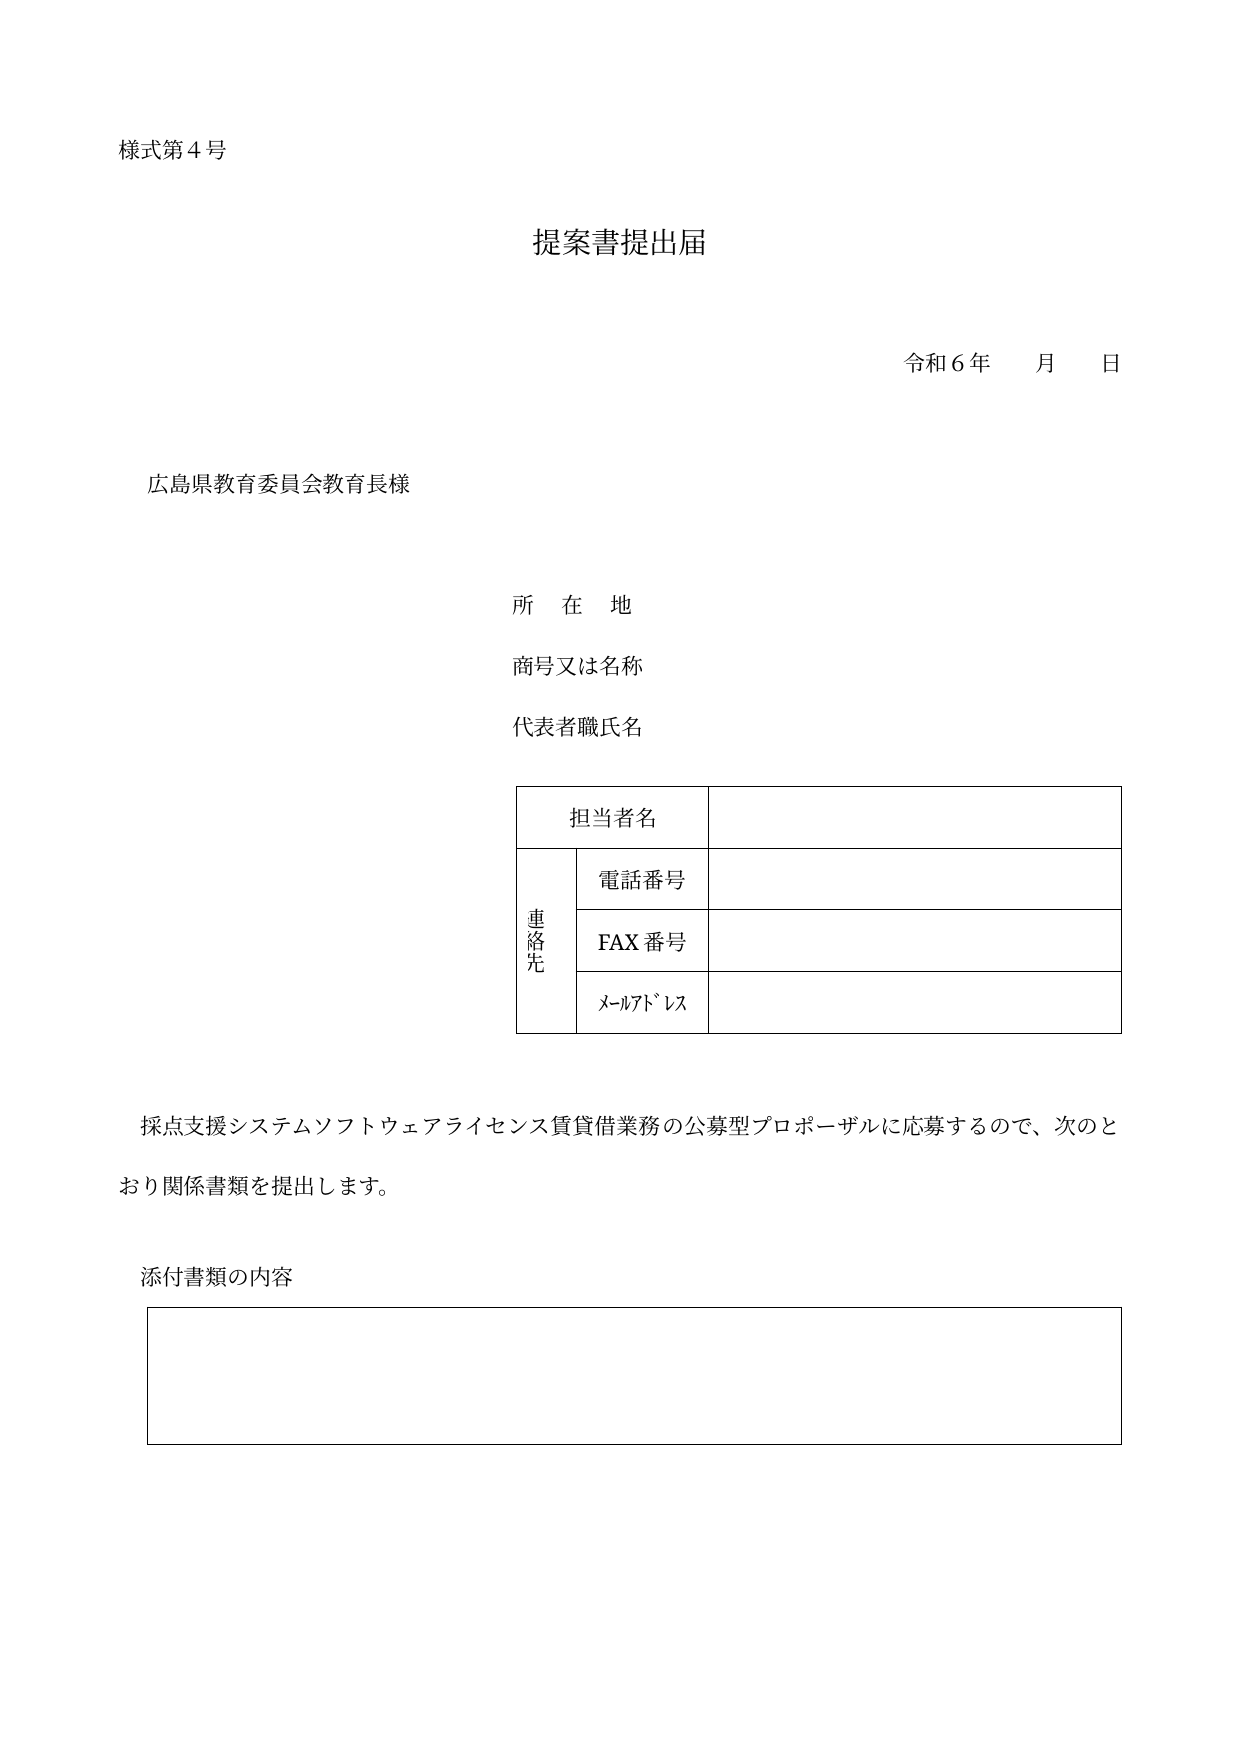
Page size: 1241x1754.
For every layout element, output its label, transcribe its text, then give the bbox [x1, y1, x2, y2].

table_cell [709, 849, 1121, 909]
text 令和６年 月 日 [738, 331, 1122, 392]
table_cell FAX番号 [577, 910, 708, 971]
table_cell [709, 972, 1121, 1033]
text 所 在 地 [118, 574, 1122, 634]
text 商号又は名称 [118, 634, 1122, 695]
text 広島県教育委員会教育長様 [148, 453, 1122, 513]
table_header 担当者名 [517, 787, 708, 848]
text 代表者職氏名 [118, 695, 1122, 756]
text 添付書類の内容 [118, 1246, 1122, 1307]
table_cell ﾒｰﾙｱﾄﾞﾚｽ [577, 972, 708, 1033]
text 採点支援システムソフトウェアライセンス賃貸借業務の公募型プロポーザルに応募するので、次のとおり関係書類を提出します。 [118, 1094, 1122, 1216]
table_cell 電話番号 [577, 849, 708, 909]
table_cell 連絡先 [517, 849, 576, 1033]
text 提案書提出届 [118, 210, 1122, 271]
text 様式第４号 [118, 119, 1122, 180]
table_header [709, 787, 1121, 848]
table_header [148, 1308, 1121, 1444]
table_cell [709, 910, 1121, 971]
